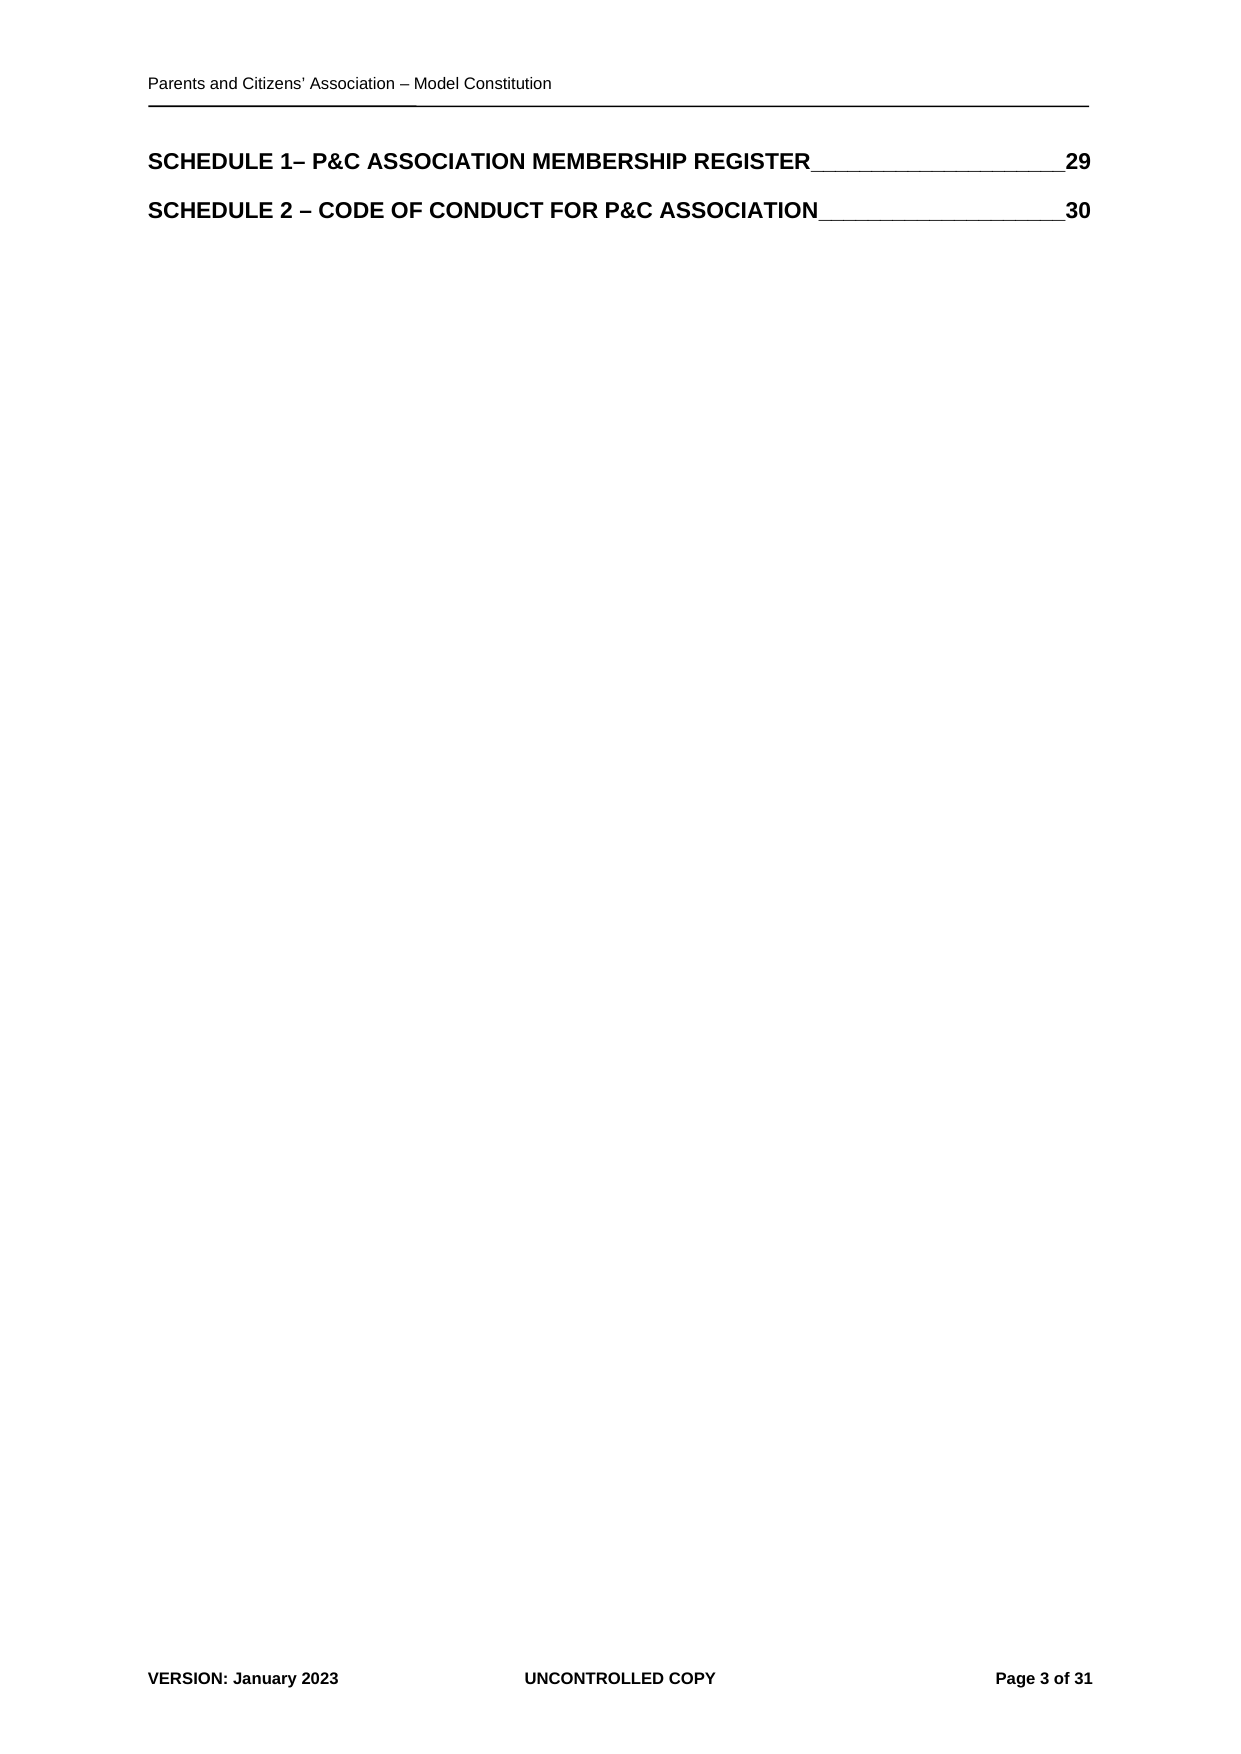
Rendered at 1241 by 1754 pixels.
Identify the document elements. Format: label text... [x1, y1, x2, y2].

text SCHEDULE 2 – CODE OF CONDUCT FOR P&C ASSOCIATION 30 [148, 197, 1092, 223]
text SCHEDULE 1– P&C ASSOCIATION MEMBERSHIP REGISTER 29 [148, 148, 1092, 174]
